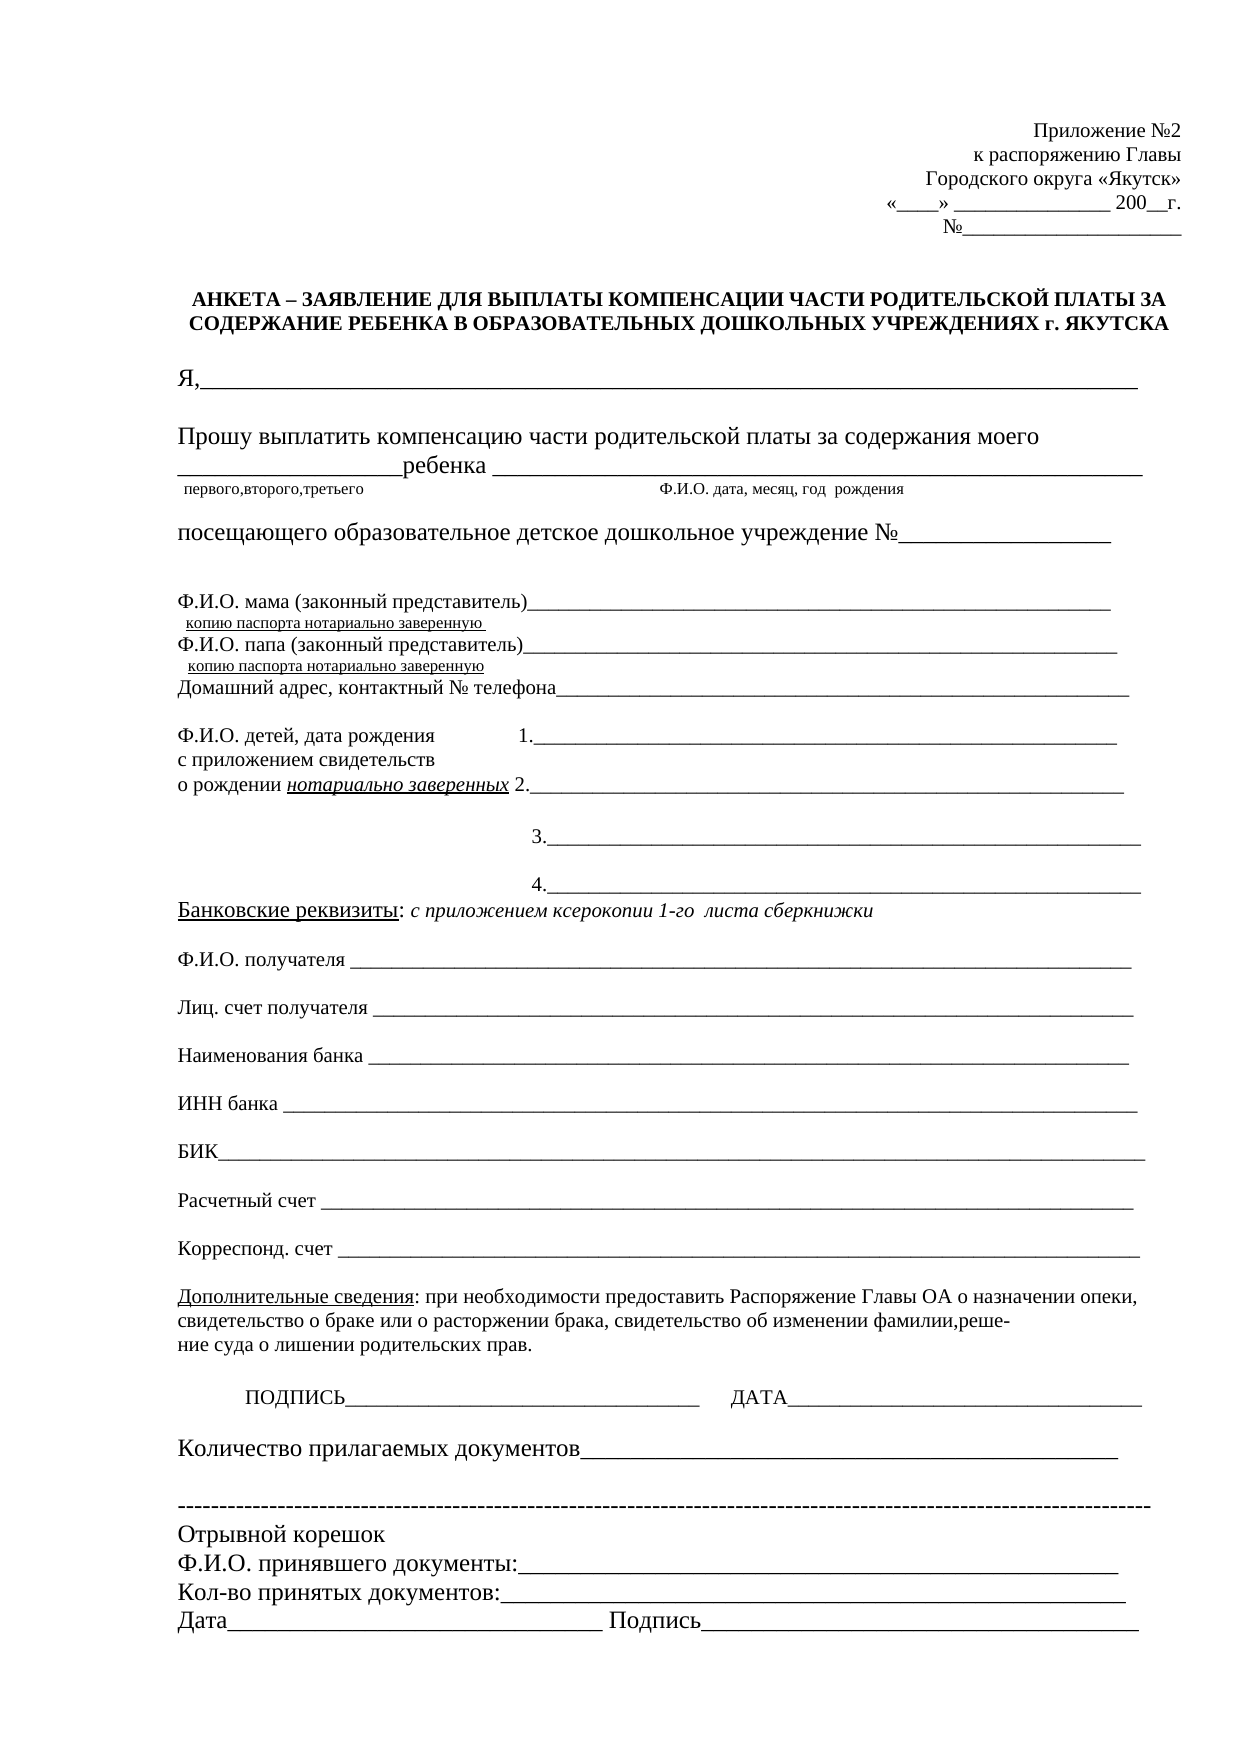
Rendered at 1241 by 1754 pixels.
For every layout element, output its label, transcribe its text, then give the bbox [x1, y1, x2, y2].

text копию паспорта нотариально заверенную [177, 656, 1181, 675]
text __________________ребенка ____________________________________________________ [177, 450, 1181, 478]
text с приложением свидетельств [177, 747, 1181, 771]
text Ф.И.О. детей, дата рождения 1.________________________________________________________ [177, 723, 1181, 747]
text Прошу выплатить компенсацию части родительской платы за содержания моего [177, 421, 1181, 450]
text Кол-во принятых документов:__________________________________________________ [177, 1577, 1181, 1605]
text Ф.И.О. получателя ___________________________________________________________________________ [177, 947, 1181, 971]
text Городского округа «Якутск» [472, 166, 1181, 190]
text к распоряжению Главы [472, 142, 1181, 166]
text №_____________________ [472, 214, 1181, 238]
text копию паспорта нотариально заверенную [177, 613, 1181, 632]
text --------------------------------------------------------------------------------------------------------------------- [177, 1490, 1181, 1519]
text Ф.И.О. мама (законный представитель)________________________________________________________ [177, 589, 1181, 613]
text Приложение №2 [472, 118, 1181, 142]
text Я,___________________________________________________________________________ [177, 363, 1181, 392]
text Домашний адрес, контактный № телефона_______________________________________________________ [177, 675, 1181, 699]
text первого,второго,третьего Ф.И.О. дата, месяц, год рождения [177, 478, 1181, 498]
text Наименования банка _________________________________________________________________________ [177, 1043, 1181, 1067]
text «____» _______________ 200__г. [472, 190, 1181, 214]
text Расчетный счет ______________________________________________________________________________ [177, 1187, 1181, 1212]
text АНКЕТА – ЗАЯВЛЕНИЕ ДЛЯ ВЫПЛАТЫ КОМПЕНСАЦИИ ЧАСТИ РОДИТЕЛЬСКОЙ ПЛАТЫ ЗА СОДЕРЖАНИЕ РЕБЕНКА В ОБРАЗОВАТЕЛЬНЫХ ДОШКОЛЬНЫХ УЧРЕЖДЕНИЯХ г. ЯКУТСКА [177, 287, 1181, 335]
text посещающего образовательное детское дошкольное учреждение №_________________ [177, 517, 1181, 546]
text Количество прилагаемых документов___________________________________________ [177, 1433, 1181, 1462]
text Корреспонд. счет _____________________________________________________________________________ [177, 1236, 1181, 1260]
text Отрывной корешок [177, 1519, 1181, 1548]
text Дата______________________________ Подпись___________________________________ [177, 1605, 1181, 1634]
text БИК_________________________________________________________________________________________ [177, 1139, 1181, 1163]
text о рождении нотариально заверенных 2._________________________________________________________ [177, 771, 1181, 796]
text 3._________________________________________________________ [177, 824, 1181, 848]
text ПОДПИСЬ__________________________________ ДАТА__________________________________ [177, 1385, 1181, 1409]
text ние суда о лишении родительских прав. [177, 1332, 1181, 1356]
text ИНН банка __________________________________________________________________________________ [177, 1091, 1181, 1115]
text Лиц. счет получателя _________________________________________________________________________ [177, 995, 1181, 1019]
text 4._________________________________________________________ [177, 872, 1181, 896]
text Дополнительные сведения: при необходимости предоставить Распоряжение Главы ОА о назначении опеки, свидетельство о браке или о расторжении брака, свидетельство об изменении фамилии,реше- [177, 1284, 1181, 1332]
text Банковские реквизиты: с приложением ксерокопии 1-го листа сберкнижки [177, 896, 1181, 923]
text Ф.И.О. принявшего документы:________________________________________________ [177, 1548, 1181, 1577]
text Ф.И.О. папа (законный представитель)_________________________________________________________ [177, 632, 1181, 656]
